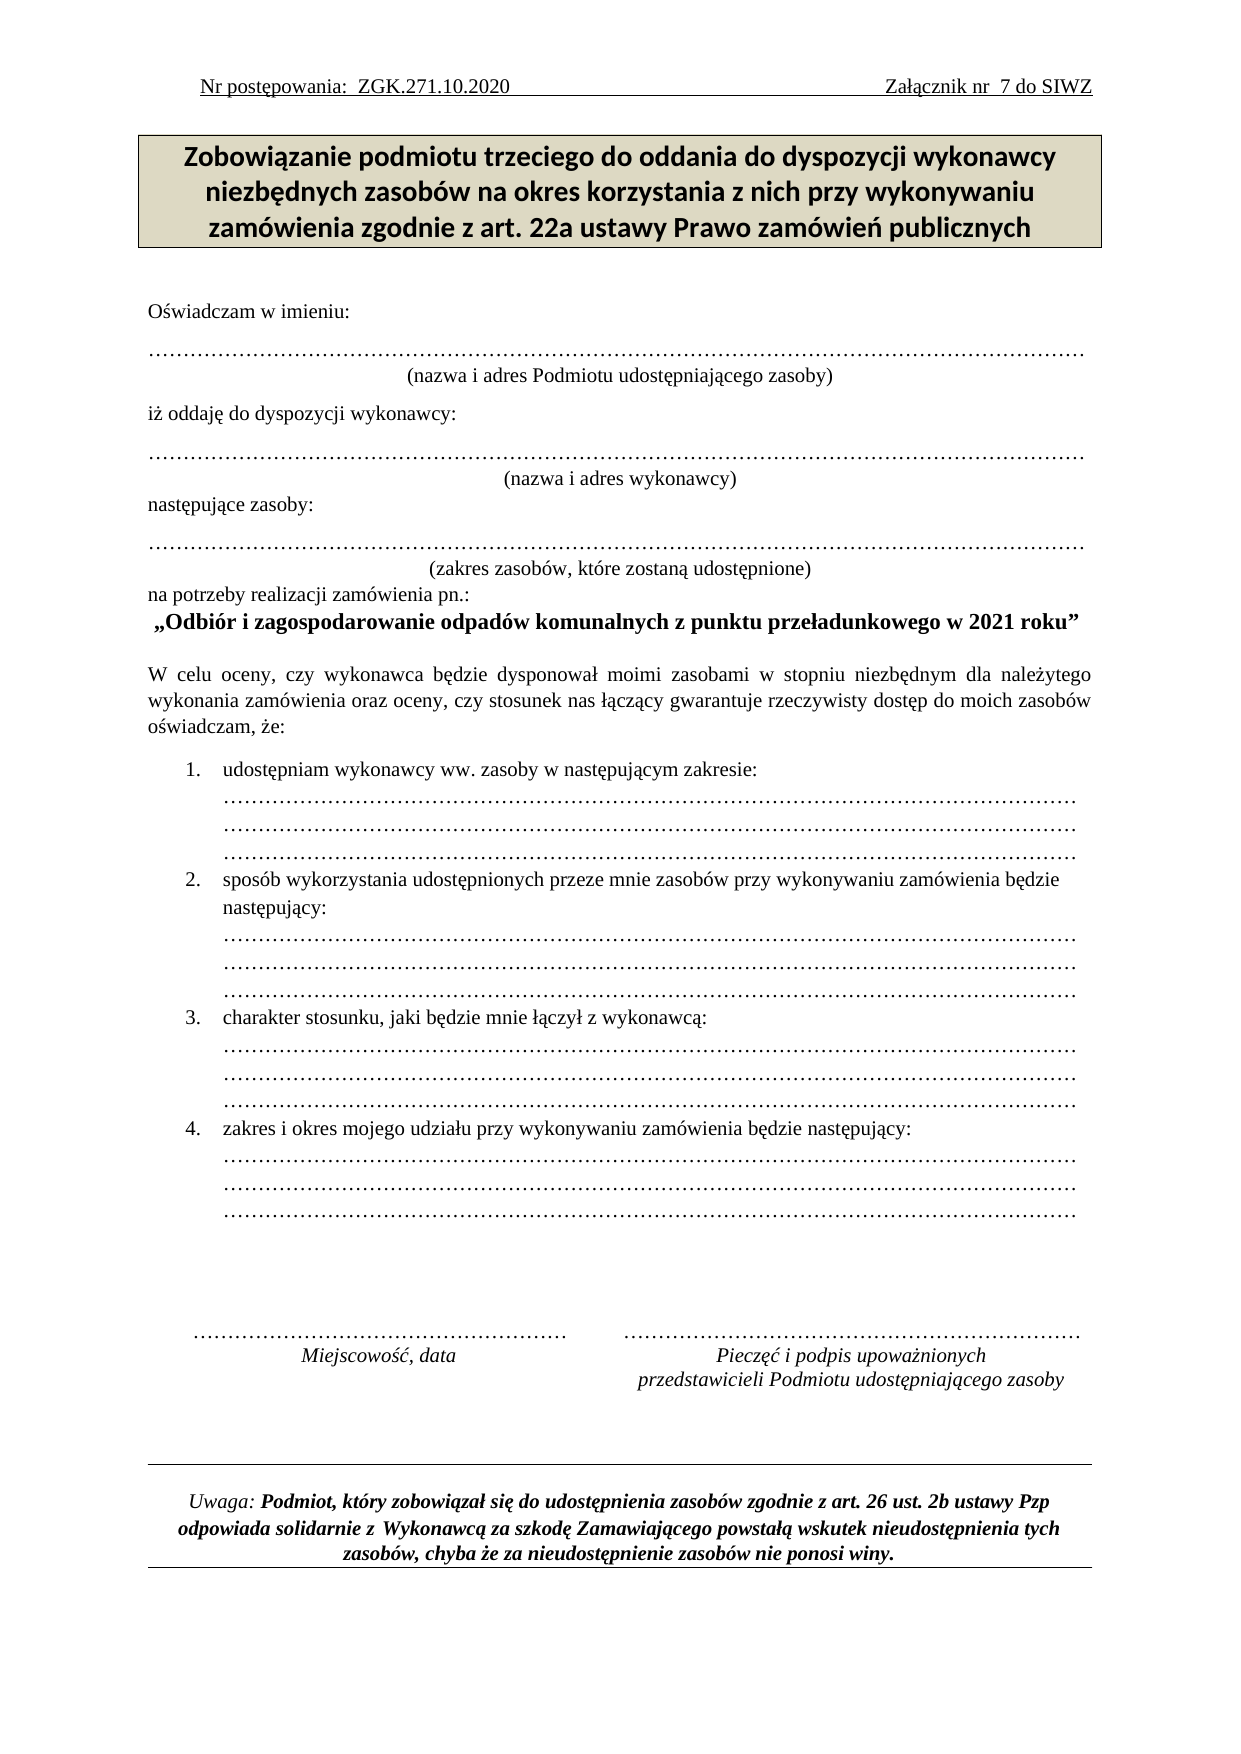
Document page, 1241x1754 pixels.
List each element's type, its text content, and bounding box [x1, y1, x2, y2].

text Uwaga: Podmiot, który zobowiązał się do udostępnienia zasobów zgodnie z art. 26 ust. 2b ustawy Pzp odpowiada solidarnie z Wykonawcą za szkodę Zamawiającego powstałą wskutek nieudostępnienia tych zasobów, chyba że za nieudostępnienie zasobów nie ponosi winy. [148, 1465, 1092, 1567]
text ……………………………………………………………………………………………………………………… [148, 337, 1092, 361]
list ……………………………………………………………………………………………………………………………………………………………………………………………………………………………………………………………………………………………………………………………………… [223, 1033, 1092, 1112]
text Zobowiązanie podmiotu trzeciego do oddania do dyspozycji wykonawcy niezbędnych zasobów na okres korzystania z nich przy wykonywaniu zamówienia zgodnie z art. 22a ustawy Prawo zamówień publicznych [139, 136, 1101, 247]
text ……………………………………………………………………………………………………………………… [148, 530, 1092, 554]
list ……………………………………………………………………………………………………………………………………………………………………………………………………………………………………………………………………………………………………………………………………… [223, 784, 1092, 864]
text iż oddaję do dyspozycji wykonawcy: [148, 401, 1092, 425]
text na potrzeby realizacji zamówienia pn.: [148, 582, 1092, 606]
list charakter stosunku, jaki będzie mnie łączył z wykonawcą: [185, 1005, 1092, 1029]
list ……………………………………………………………………………………………………………………………………………………………………………………………………………………………………………………………………………………………………………………………………… [223, 922, 1092, 1002]
list udostępniam wykonawcy ww. zasoby w następującym zakresie: [185, 757, 1092, 781]
text (nazwa i adres wykonawcy) [148, 466, 1092, 490]
text Oświadczam w imieniu: [148, 298, 1092, 323]
text ……………………………………………………………………………………………………………………… [148, 440, 1092, 464]
list zakres i okres mojego udziału przy wykonywaniu zamówienia będzie następujący: [185, 1116, 1092, 1140]
table_header ……………………………………………… Miejscowość, data [148, 1247, 612, 1463]
table_header ………………………………………………………… Pieczęć i podpis upoważnionych przedstawicieli Podmiotu udostępniającego zasoby [612, 1247, 1092, 1463]
text W celu oceny, czy wykonawca będzie dysponował moimi zasobami w stopniu niezbędnym dla należytego wykonania zamówienia oraz oceny, czy stosunek nas łączący gwarantuje rzeczywisty dostęp do moich zasobów oświadczam, że: [148, 662, 1092, 738]
text następujące zasoby: [148, 492, 1092, 516]
list ……………………………………………………………………………………………………………………………………………………………………………………………………………………………………………………………………………………………………………………………………… [223, 1143, 1092, 1222]
list sposób wykorzystania udostępnionych przeze mnie zasobów przy wykonywaniu zamówienia będzie następujący: [185, 867, 1092, 919]
text (zakres zasobów, które zostaną udostępnione) [148, 556, 1092, 580]
text (nazwa i adres Podmiotu udostępniającego zasoby) [148, 363, 1092, 387]
text „Odbiór i zagospodarowanie odpadów komunalnych z punktu przeładunkowego w 2021 roku” [148, 608, 1092, 634]
